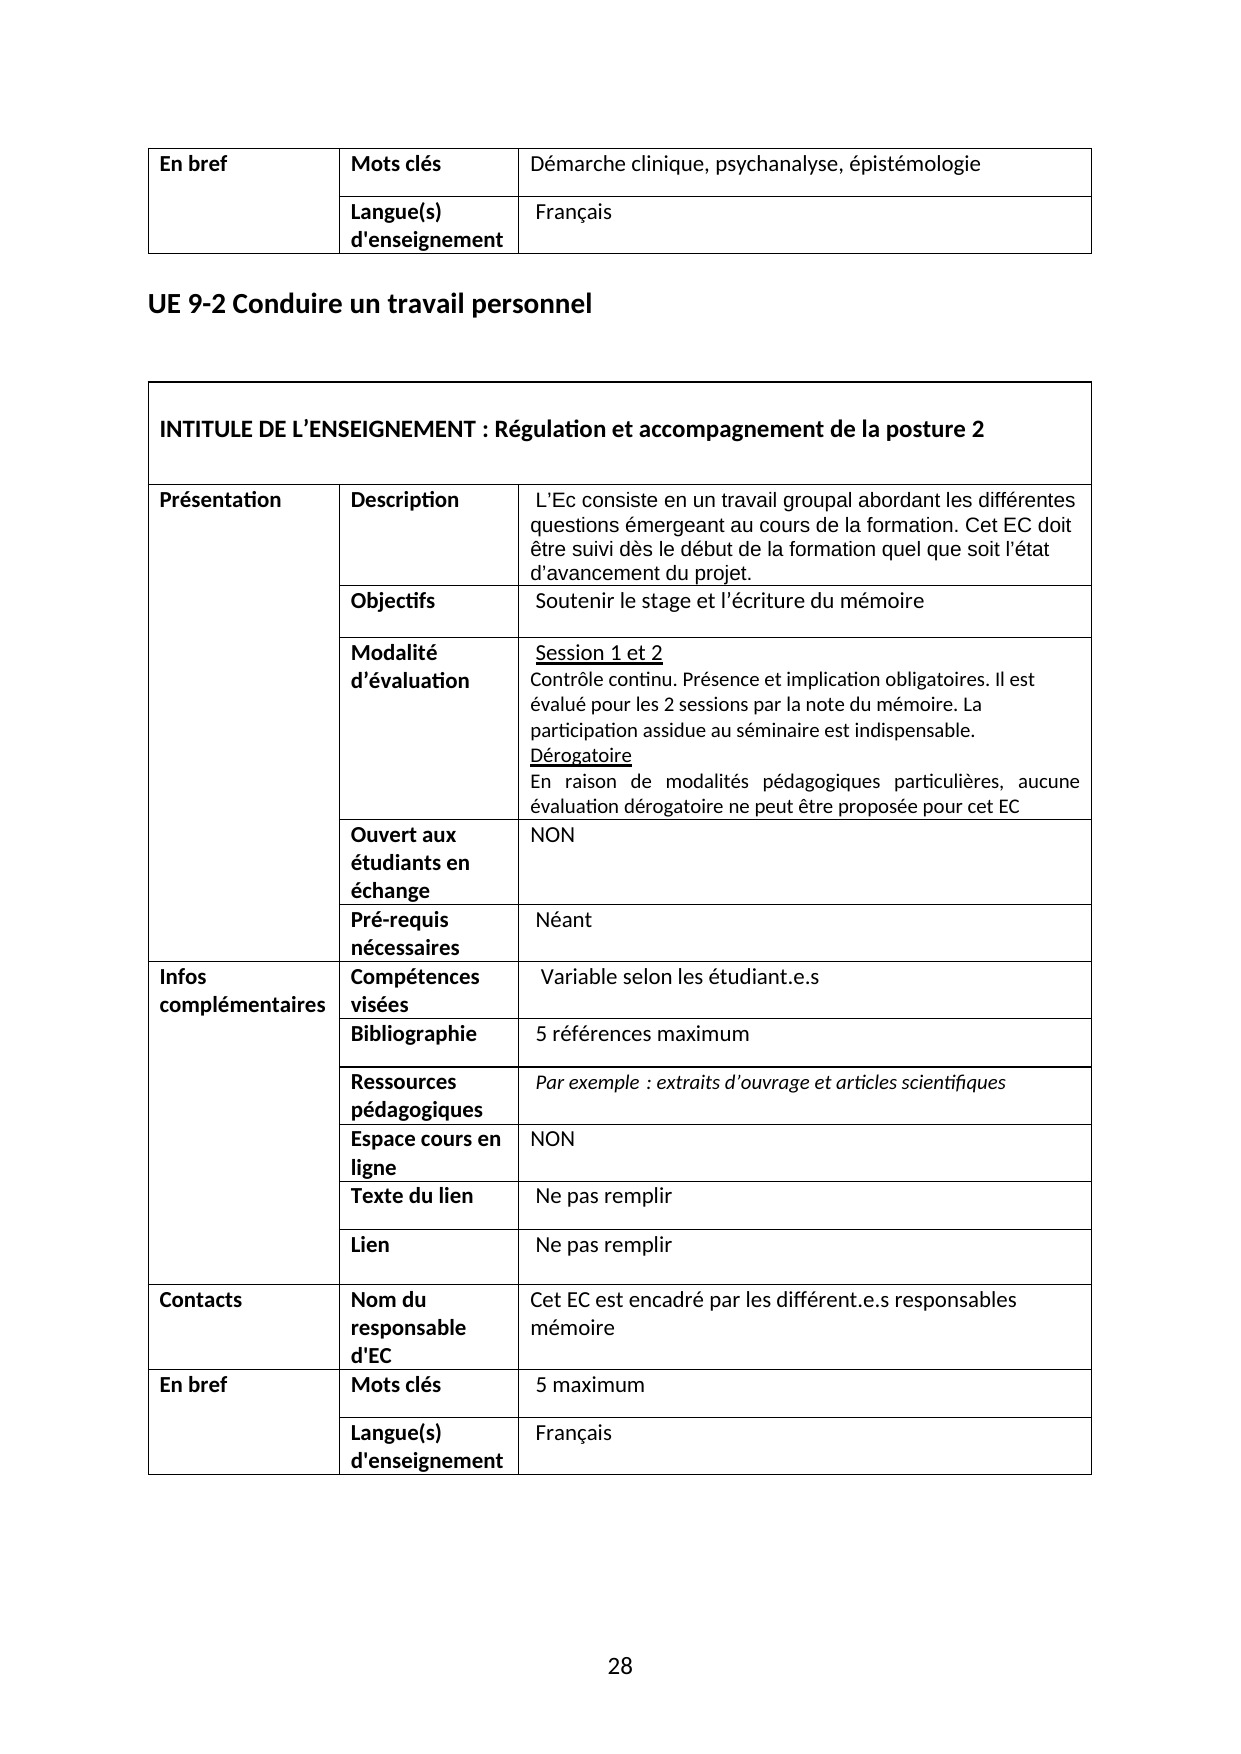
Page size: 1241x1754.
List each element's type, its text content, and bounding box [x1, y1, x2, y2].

table_cell Contacts [149, 1285, 339, 1369]
table_cell Ressources pédagogiques [340, 1068, 518, 1123]
table_cell Variable selon les étudiant.e.s [519, 962, 1091, 1018]
table_cell Cet EC est encadré par les différent.e.s responsables mémoire [519, 1285, 1091, 1369]
table_cell Par exemple : extraits d’ouvrage et articles scientifiques [519, 1068, 1091, 1123]
table_cell L’Ec consiste en un travail groupal abordant les différentes questions émergeant au cours de la formation. Cet EC doit être suivi dès le début de la formation quel que soit l’état d’avancement du projet. [519, 485, 1091, 585]
table_cell Ne pas remplir [519, 1230, 1091, 1284]
table_cell Langue(s) d'enseignement [340, 197, 518, 253]
table_cell Infos complémentaires [149, 962, 339, 1284]
table_cell Nom du responsable d'EC [340, 1285, 518, 1369]
table_cell Ouvert aux étudiants en échange [340, 820, 518, 904]
table_cell Session 1 et 2 Contrôle continu. Présence et implication obligatoires. Il est évalué pour les 2 sessions par la note du mémoire. La participation assidue au séminaire est indispensable. Dérogatoire En raison de modalités pédagogiques particulières, aucune évaluation dérogatoire ne peut être proposée pour cet EC [519, 638, 1091, 819]
table_cell En bref [149, 1370, 339, 1474]
table_cell Modalité d’évaluation [340, 638, 518, 819]
table_cell 5 maximum [519, 1370, 1091, 1417]
table_cell Description [340, 485, 518, 585]
table_cell Pré-requis nécessaires [340, 905, 518, 961]
table_cell Français [519, 1418, 1091, 1474]
table_cell Néant [519, 905, 1091, 961]
table_cell Démarche clinique, psychanalyse, épistémologie [519, 149, 1091, 196]
table_cell NON [519, 1125, 1091, 1181]
table_header INTITULE DE L’ENSEIGNEMENT : Régulation et accompagnement de la posture 2 [149, 383, 1091, 484]
table_cell Ne pas remplir [519, 1182, 1091, 1229]
table_cell Compétences visées [340, 962, 518, 1018]
table_cell Mots clés [340, 149, 518, 196]
text UE 9-2 Conduire un travail personnel [148, 285, 1093, 320]
table_cell Présentation [149, 485, 339, 961]
table_cell En bref [149, 149, 339, 253]
table_cell Soutenir le stage et l’écriture du mémoire [519, 586, 1091, 637]
table_cell Espace cours en ligne [340, 1125, 518, 1181]
table_cell Objectifs [340, 586, 518, 637]
table_cell Lien [340, 1230, 518, 1284]
table_cell Texte du lien [340, 1182, 518, 1229]
table_cell 5 références maximum [519, 1019, 1091, 1066]
table_cell NON [519, 820, 1091, 904]
table_cell Français [519, 197, 1091, 253]
table_cell Langue(s) d'enseignement [340, 1418, 518, 1474]
table_cell Mots clés [340, 1370, 518, 1417]
table_cell Bibliographie [340, 1019, 518, 1066]
